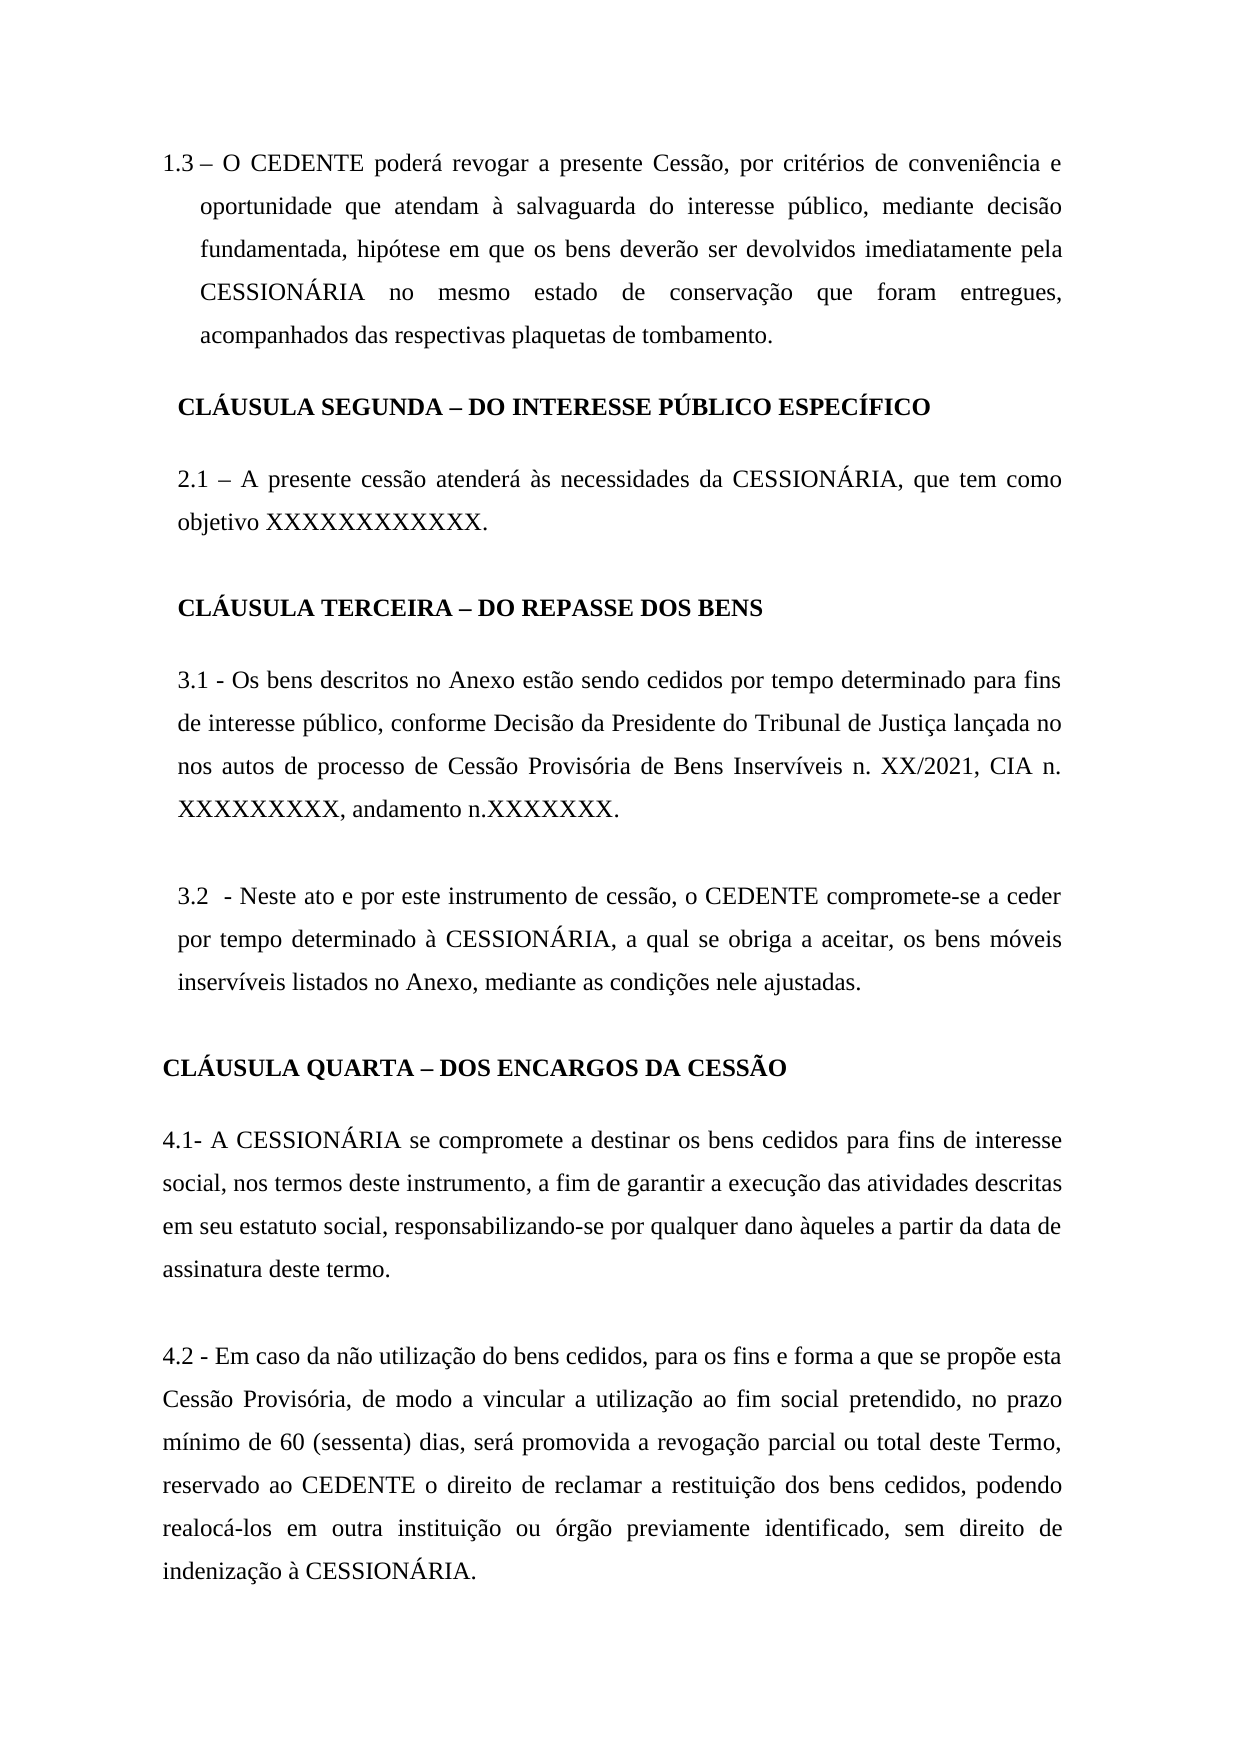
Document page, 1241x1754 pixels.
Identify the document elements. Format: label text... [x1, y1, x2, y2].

list – O CEDENTE poderá revogar a presente Cessão, por critérios de conveniência e oportunidade que atendam à salvaguarda do interesse público, mediante decisão fundamentada, hipótese em que os bens deverão ser devolvidos imediatamente pela CESSIONÁRIA no mesmo estado de conservação que foram entregues, acompanhados das respectivas plaquetas de tombamento. [162, 148, 1063, 349]
text CLÁUSULA QUARTA – DOS ENCARGOS DA CESSÃO [162, 1053, 1063, 1082]
list 3.2 - Neste ato e por este instrumento de cessão, o CEDENTE compromete-se a ceder por tempo determinado à CESSIONÁRIA, a qual se obriga a aceitar, os bens móveis inservíveis listados no Anexo, mediante as condições nele ajustadas. [177, 881, 1063, 996]
text CLÁUSULA SEGUNDA – DO INTERESSE PÚBLICO ESPECÍFICO [177, 392, 1063, 421]
text 2.1 – A presente cessão atenderá às necessidades da CESSIONÁRIA, que tem como objetivo XXXXXXXXXXXX. [177, 464, 1063, 536]
text CLÁUSULA TERCEIRA – DO REPASSE DOS BENS [177, 593, 1063, 622]
text 4.1- A CESSIONÁRIA se compromete a destinar os bens cedidos para fins de interesse social, nos termos deste instrumento, a fim de garantir a execução das atividades descritas em seu estatuto social, responsabilizando-se por qualquer dano àqueles a partir da data de assinatura deste termo. [162, 1125, 1063, 1283]
text 4.2 - Em caso da não utilização do bens cedidos, para os fins e forma a que se propõe esta Cessão Provisória, de modo a vincular a utilização ao fim social pretendido, no prazo mínimo de 60 (sessenta) dias, será promovida a revogação parcial ou total deste Termo, reservado ao CEDENTE o direito de reclamar a restituição dos bens cedidos, podendo realocá-los em outra instituição ou órgão previamente identificado, sem direito de indenização à CESSIONÁRIA. [162, 1341, 1063, 1585]
text 3.1 - Os bens descritos no Anexo estão sendo cedidos por tempo determinado para fins de interesse público, conforme Decisão da Presidente do Tribunal de Justiça lançada no nos autos de processo de Cessão Provisória de Bens Inservíveis n. XX/2021, CIA n. XXXXXXXXX, andamento n.XXXXXXX. [177, 665, 1063, 823]
